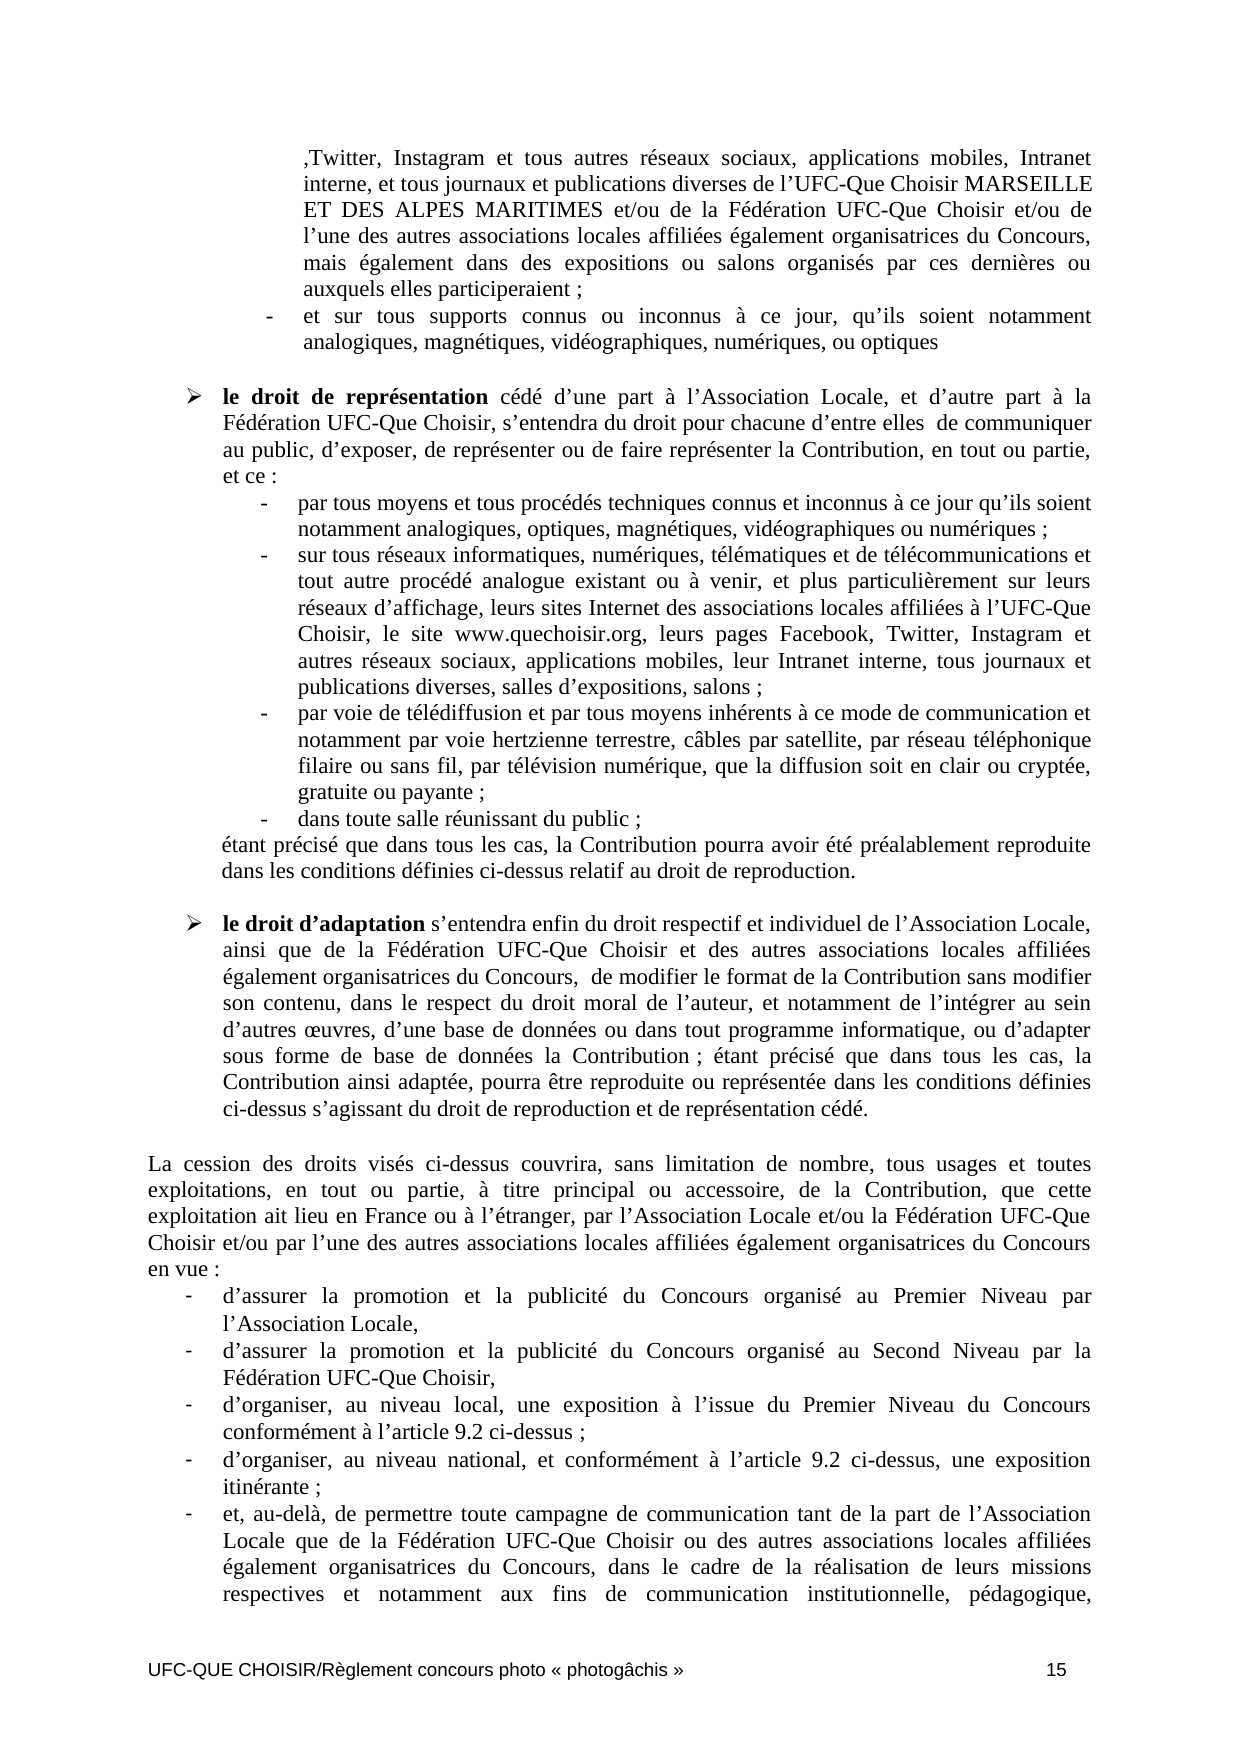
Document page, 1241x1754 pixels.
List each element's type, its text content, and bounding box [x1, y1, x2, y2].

list d’organiser, au niveau local, une exposition à l’issue du Premier Niveau du Concours conformément à l’article 9.2 ci-dessus ; [185, 1390, 1093, 1445]
text La cession des droits visés ci-dessus couvrira, sans limitation de nombre, tous usages et toutes exploitations, en tout ou partie, à titre principal ou accessoire, de la Contribution, que cette exploitation ait lieu en France ou à l’étranger, par l’Association Locale et/ou la Fédération UFC-Que Choisir et/ou par l’une des autres associations locales affiliées également organisatrices du Concours en vue : [148, 1150, 1093, 1282]
list le droit d’adaptation s’entendra enfin du droit respectif et individuel de l’Association Locale, ainsi que de la Fédération UFC-Que Choisir et des autres associations locales affiliées également organisatrices du Concours, de modifier le format de la Contribution sans modifier son contenu, dans le respect du droit moral de l’auteur, et notamment de l’intégrer au sein d’autres œuvres, d’une base de données ou dans tout programme informatique, ou d’adapter sous forme de base de données la Contribution ; étant précisé que dans tous les cas, la Contribution ainsi adaptée, pourra être reproduite ou représentée dans les conditions définies ci-dessus s’agissant du droit de reproduction et de représentation cédé. [185, 910, 1093, 1121]
list le droit de représentation cédé d’une part à l’Association Locale, et d’autre part à la Fédération UFC-Que Choisir, s’entendra du droit pour chacune d’entre elles de communiquer au public, d’exposer, de représenter ou de faire représenter la Contribution, en tout ou partie, et ce : [185, 383, 1093, 488]
list sur tous réseaux informatiques, numériques, télématiques et de télécommunications et tout autre procédé analogue existant ou à venir, et plus particulièrement sur leurs réseaux d’affichage, leurs sites Internet des associations locales affiliées à l’UFC-Que Choisir, le site www.quechoisir.org, leurs pages Facebook, Twitter, Instagram et autres réseaux sociaux, applications mobiles, leur Intranet interne, tous journaux et publications diverses, salles d’expositions, salons ; [260, 541, 1093, 699]
list d’assurer la promotion et la publicité du Concours organisé au Second Niveau par la Fédération UFC-Que Choisir, [185, 1336, 1093, 1390]
text étant précisé que dans tous les cas, la Contribution pourra avoir été préalablement reproduite dans les conditions définies ci-dessus relatif au droit de reproduction. [221, 831, 1093, 884]
list d’assurer la promotion et la publicité du Concours organisé au Premier Niveau par l’Association Locale, [185, 1282, 1093, 1336]
list et sur tous supports connus ou inconnus à ce jour, qu’ils soient notamment analogiques, magnétiques, vidéographiques, numériques, ou optiques [266, 302, 1093, 354]
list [185, 1499, 1093, 1606]
list par voie de télédiffusion et par tous moyens inhérents à ce mode de communication et notamment par voie hertzienne terrestre, câbles par satellite, par réseau téléphonique filaire ou sans fil, par télévision numérique, que la diffusion soit en clair ou cryptée, gratuite ou payante ; [260, 699, 1093, 805]
list par tous moyens et tous procédés techniques connus et inconnus à ce jour qu’ils soient notamment analogiques, optiques, magnétiques, vidéographiques ou numériques ; [260, 488, 1093, 541]
list dans toute salle réunissant du public ; [260, 805, 1093, 831]
list d’organiser, au niveau national, et conformément à l’article 9.2 ci-dessus, une exposition itinérante ; [185, 1445, 1093, 1499]
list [266, 143, 1093, 302]
